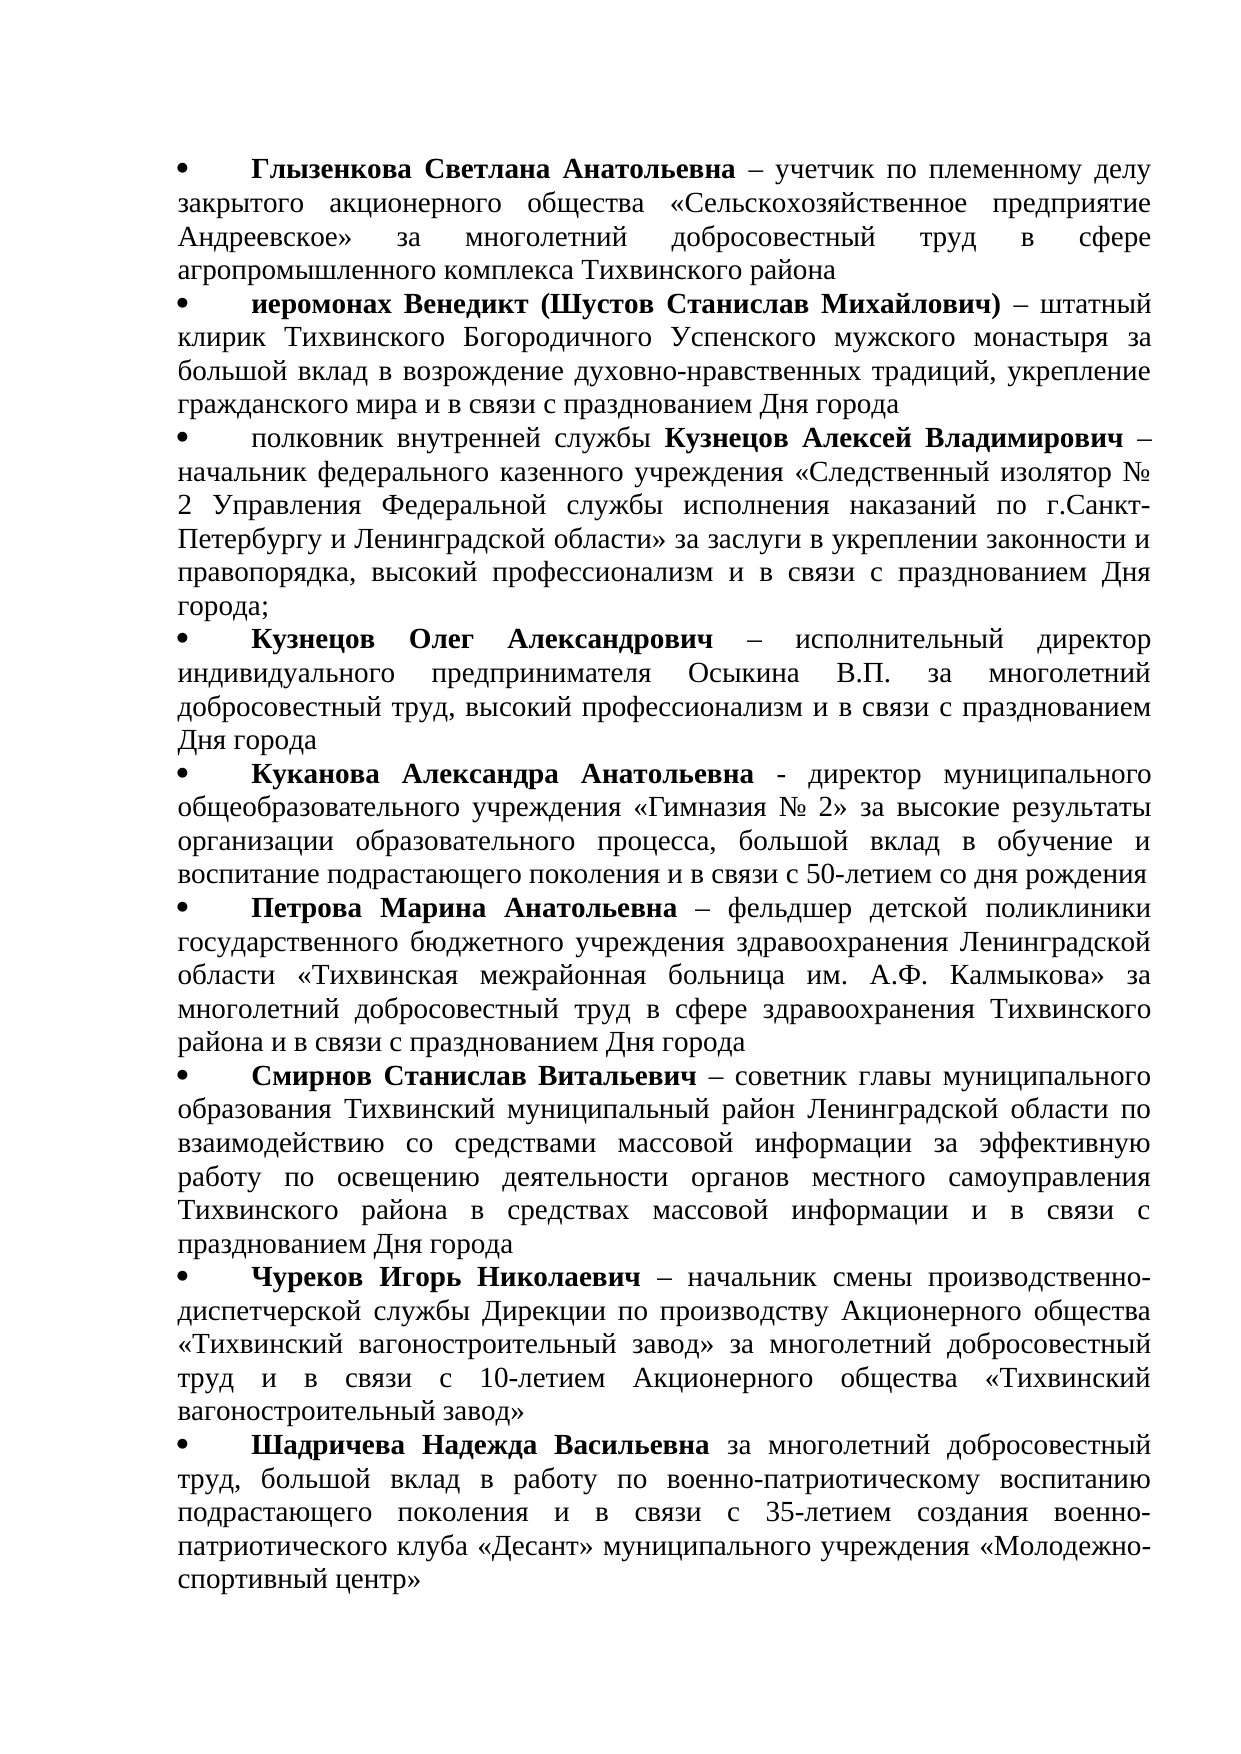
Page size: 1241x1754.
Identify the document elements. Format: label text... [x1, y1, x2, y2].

list иеромонах Венедикт (Шустов Станислав Михайлович) – штатный клирик Тихвинского Богородичного Успенского мужского монастыря за большой вклад в возрождение духовно-нравственных традиций, укрепление гражданского мира и в связи с празднованием Дня города [177, 286, 1152, 420]
list Глызенкова Светлана Анатольевна – учетчик по племенному делу закрытого акционерного общества «Сельскохозяйственное предприятие Андреевское» за многолетний добросовестный труд в сфере агропромышленного комплекса Тихвинского района [177, 152, 1152, 286]
list Смирнов Станислав Витальевич – советник главы муниципального образования Тихвинский муниципальный район Ленинградской области по взаимодействию со средствами массовой информации за эффективную работу по освещению деятельности органов местного самоуправления Тихвинского района в средствах массовой информации и в связи с празднованием Дня города [177, 1058, 1152, 1259]
list Кузнецов Олег Александрович – исполнительный директор индивидуального предпринимателя Осыкина В.П. за многолетний добросовестный труд, высокий профессионализм и в связи с празднованием Дня города [177, 622, 1152, 756]
list Чуреков Игорь Николаевич – начальник смены производственно-диспетчерской службы Дирекции по производству Акционерного общества «Тихвинский вагоностроительный завод» за многолетний добросовестный труд и в связи с 10-летием Акционерного общества «Тихвинский вагоностроительный завод» [177, 1259, 1152, 1427]
list Шадричева Надежда Васильевна за многолетний добросовестный труд, большой вклад в работу по военно-патриотическому воспитанию подрастающего поколения и в связи с 35-летием создания военно-патриотического клуба «Десант» муниципального учреждения «Молодежно-спортивный центр» [177, 1427, 1152, 1595]
list Куканова Александра Анатольевна - директор муниципального общеобразовательного учреждения «Гимназия № 2» за высокие результаты организации образовательного процесса, большой вклад в обучение и воспитание подрастающего поколения и в связи с 50-летием со дня рождения [177, 756, 1152, 890]
list Петрова Марина Анатольевна – фельдшер детской поликлиники государственного бюджетного учреждения здравоохранения Ленинградской области «Тихвинская межрайонная больница им. А.Ф. Калмыкова» за многолетний добросовестный труд в сфере здравоохранения Тихвинского района и в связи с празднованием Дня города [177, 890, 1152, 1058]
list полковник внутренней службы Кузнецов Алексей Владимирович – начальник федерального казенного учреждения «Следственный изолятор № 2 Управления Федеральной службы исполнения наказаний по г.Санкт-Петербургу и Ленинградской области» за заслуги в укреплении законности и правопорядка, высокий профессионализм и в связи с празднованием Дня города; [177, 420, 1152, 622]
